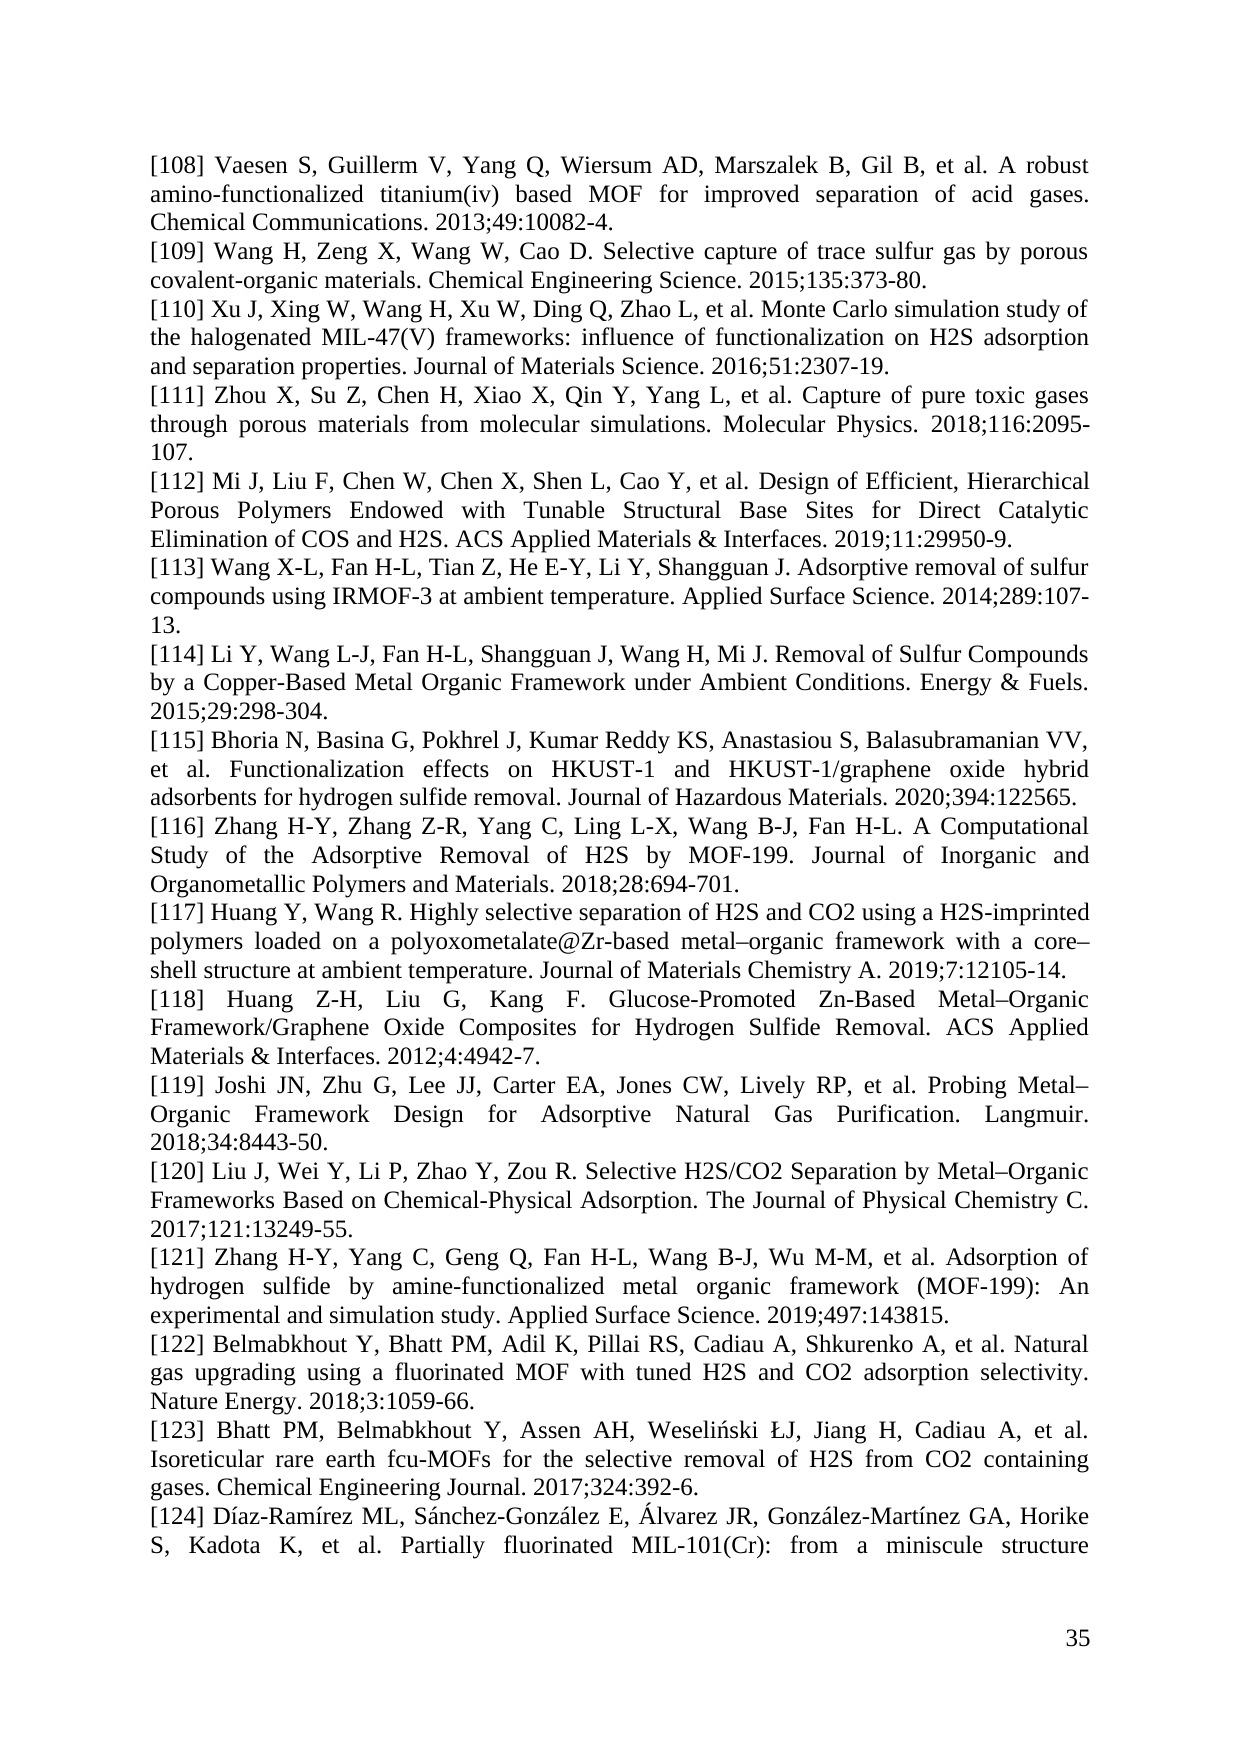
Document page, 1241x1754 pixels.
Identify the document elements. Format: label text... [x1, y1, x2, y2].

text [122] Belmabkhout Y, Bhatt PM, Adil K, Pillai RS, Cadiau A, Shkurenko A, et al. Natural gas upgrading using a fluorinated MOF with tuned H2S and CO2 adsorption selectivity. Nature Energy. 2018;3:1059-66. [150, 1329, 1090, 1415]
text [118] Huang Z-H, Liu G, Kang F. Glucose-Promoted Zn-Based Metal–Organic Framework/Graphene Oxide Composites for Hydrogen Sulfide Removal. ACS Applied Materials & Interfaces. 2012;4:4942-7. [150, 984, 1090, 1070]
text [119] Joshi JN, Zhu G, Lee JJ, Carter EA, Jones CW, Lively RP, et al. Probing Metal–Organic Framework Design for Adsorptive Natural Gas Purification. Langmuir. 2018;34:8443-50. [150, 1070, 1090, 1156]
text [110] Xu J, Xing W, Wang H, Xu W, Ding Q, Zhao L, et al. Monte Carlo simulation study of the halogenated MIL-47(V) frameworks: influence of functionalization on H2S adsorption and separation properties. Journal of Materials Science. 2016;51:2307-19. [150, 294, 1090, 380]
text [115] Bhoria N, Basina G, Pokhrel J, Kumar Reddy KS, Anastasiou S, Balasubramanian VV, et al. Functionalization effects on HKUST-1 and HKUST-1/graphene oxide hybrid adsorbents for hydrogen sulfide removal. Journal of Hazardous Materials. 2020;394:122565. [150, 725, 1090, 811]
text [109] Wang H, Zeng X, Wang W, Cao D. Selective capture of trace sulfur gas by porous covalent-organic materials. Chemical Engineering Science. 2015;135:373-80. [150, 236, 1090, 294]
text [112] Mi J, Liu F, Chen W, Chen X, Shen L, Cao Y, et al. Design of Efficient, Hierarchical Porous Polymers Endowed with Tunable Structural Base Sites for Direct Catalytic Elimination of COS and H2S. ACS Applied Materials & Interfaces. 2019;11:29950-9. [150, 466, 1090, 552]
text [111] Zhou X, Su Z, Chen H, Xiao X, Qin Y, Yang L, et al. Capture of pure toxic gases through porous materials from molecular simulations. Molecular Physics. 2018;116:2095-107. [150, 380, 1090, 466]
text [108] Vaesen S, Guillerm V, Yang Q, Wiersum AD, Marszalek B, Gil B, et al. A robust amino-functionalized titanium(iv) based MOF for improved separation of acid gases. Chemical Communications. 2013;49:10082-4. [150, 150, 1090, 236]
text [120] Liu J, Wei Y, Li P, Zhao Y, Zou R. Selective H2S/CO2 Separation by Metal–Organic Frameworks Based on Chemical-Physical Adsorption. The Journal of Physical Chemistry C. 2017;121:13249-55. [150, 1156, 1090, 1242]
text [116] Zhang H-Y, Zhang Z-R, Yang C, Ling L-X, Wang B-J, Fan H-L. A Computational Study of the Adsorptive Removal of H2S by MOF-199. Journal of Inorganic and Organometallic Polymers and Materials. 2018;28:694-701. [150, 811, 1090, 897]
text [113] Wang X-L, Fan H-L, Tian Z, He E-Y, Li Y, Shangguan J. Adsorptive removal of sulfur compounds using IRMOF-3 at ambient temperature. Applied Surface Science. 2014;289:107-13. [150, 552, 1090, 639]
text [114] Li Y, Wang L-J, Fan H-L, Shangguan J, Wang H, Mi J. Removal of Sulfur Compounds by a Copper-Based Metal Organic Framework under Ambient Conditions. Energy & Fuels. 2015;29:298-304. [150, 639, 1090, 725]
text [123] Bhatt PM, Belmabkhout Y, Assen AH, Weseliński ŁJ, Jiang H, Cadiau A, et al. Isoreticular rare earth fcu-MOFs for the selective removal of H2S from CO2 containing gases. Chemical Engineering Journal. 2017;324:392-6. [150, 1415, 1090, 1501]
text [150, 1501, 1090, 1559]
text [117] Huang Y, Wang R. Highly selective separation of H2S and CO2 using a H2S-imprinted polymers loaded on a polyoxometalate@Zr-based metal–organic framework with a core–shell structure at ambient temperature. Journal of Materials Chemistry A. 2019;7:12105-14. [150, 897, 1090, 984]
text [121] Zhang H-Y, Yang C, Geng Q, Fan H-L, Wang B-J, Wu M-M, et al. Adsorption of hydrogen sulfide by amine-functionalized metal organic framework (MOF-199): An experimental and simulation study. Applied Surface Science. 2019;497:143815. [150, 1242, 1090, 1329]
